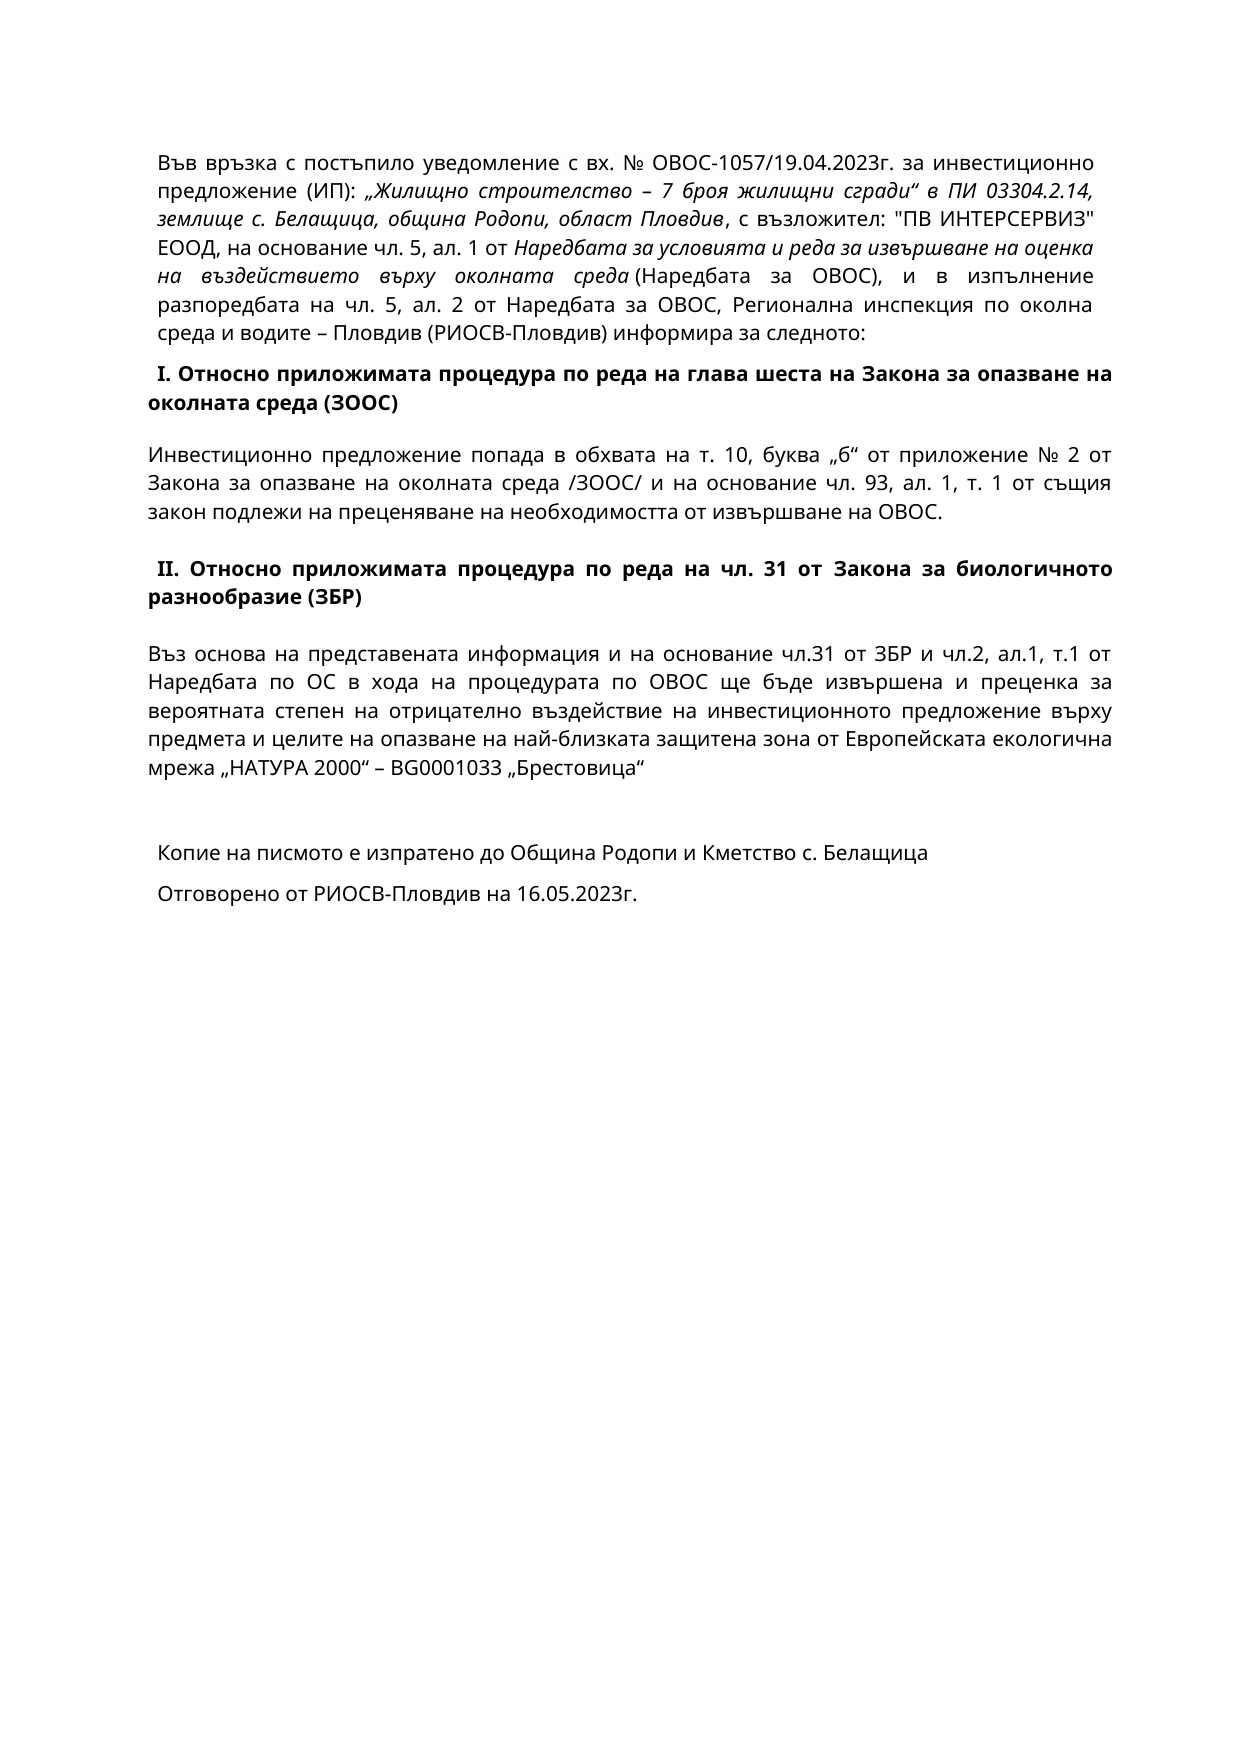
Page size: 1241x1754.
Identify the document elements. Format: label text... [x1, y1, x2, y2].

text Инвестиционно предложение попада в обхвата на т. 10, буква „б“ от приложение № 2 от Закона за опазване на околната среда /ЗООС/ и на основание чл. 93, ал. 1, т. 1 от същия закон подлежи на преценяване на необходимостта от извършване на ОВОС. [148, 440, 1113, 525]
text Във връзка с постъпило уведомление с вх. № ОВОС-1057/19.04.2023г. за инвестиционно предложение (ИП): „Жилищно строителство – 7 броя жилищни сгради“ в ПИ 03304.2.14, землище с. Белащица, община Родопи, област Пловдив, с възложител: "ПВ ИНТЕРСЕРВИЗ" ЕООД, на основание чл. 5, ал. 1 от Наредбата за условията и реда за извършване на оценка на въздействието върху околната среда (Наредбата за ОВОС), и в изпълнение разпоредбата на чл. 5, ал. 2 от Наредбата за ОВОС, Регионална инспекция по околна среда и водите – Пловдив (РИОСВ-Пловдив) информира за следното: [157, 148, 1094, 347]
text Отговорено от РИОСВ-Пловдив на 16.05.2023г. [148, 879, 1113, 907]
text ІІ. Относно приложимата процедура по реда на чл. 31 от Закона за биологичното разнообразие (ЗБР) [148, 554, 1113, 611]
text Копие на писмото е изпратено до Община Родопи и Кметство с. Белащица [148, 838, 1113, 867]
text Въз основа на представената информация и на основание чл.31 от ЗБР и чл.2, ал.1, т.1 от Наредбата по ОС в хода на процедурата по ОВОС ще бъде извършена и преценка за вероятната степен на отрицателно въздействие на инвестиционното предложение върху предмета и целите на опазване на най-близката защитена зона от Европейската екологична мрежа „НАТУРА 2000“ – BG0001033 „Брестовица“ [148, 639, 1113, 781]
text І. Относно приложимата процедура по реда на глава шеста на Закона за опазване на околната среда (ЗООС) [148, 359, 1113, 416]
